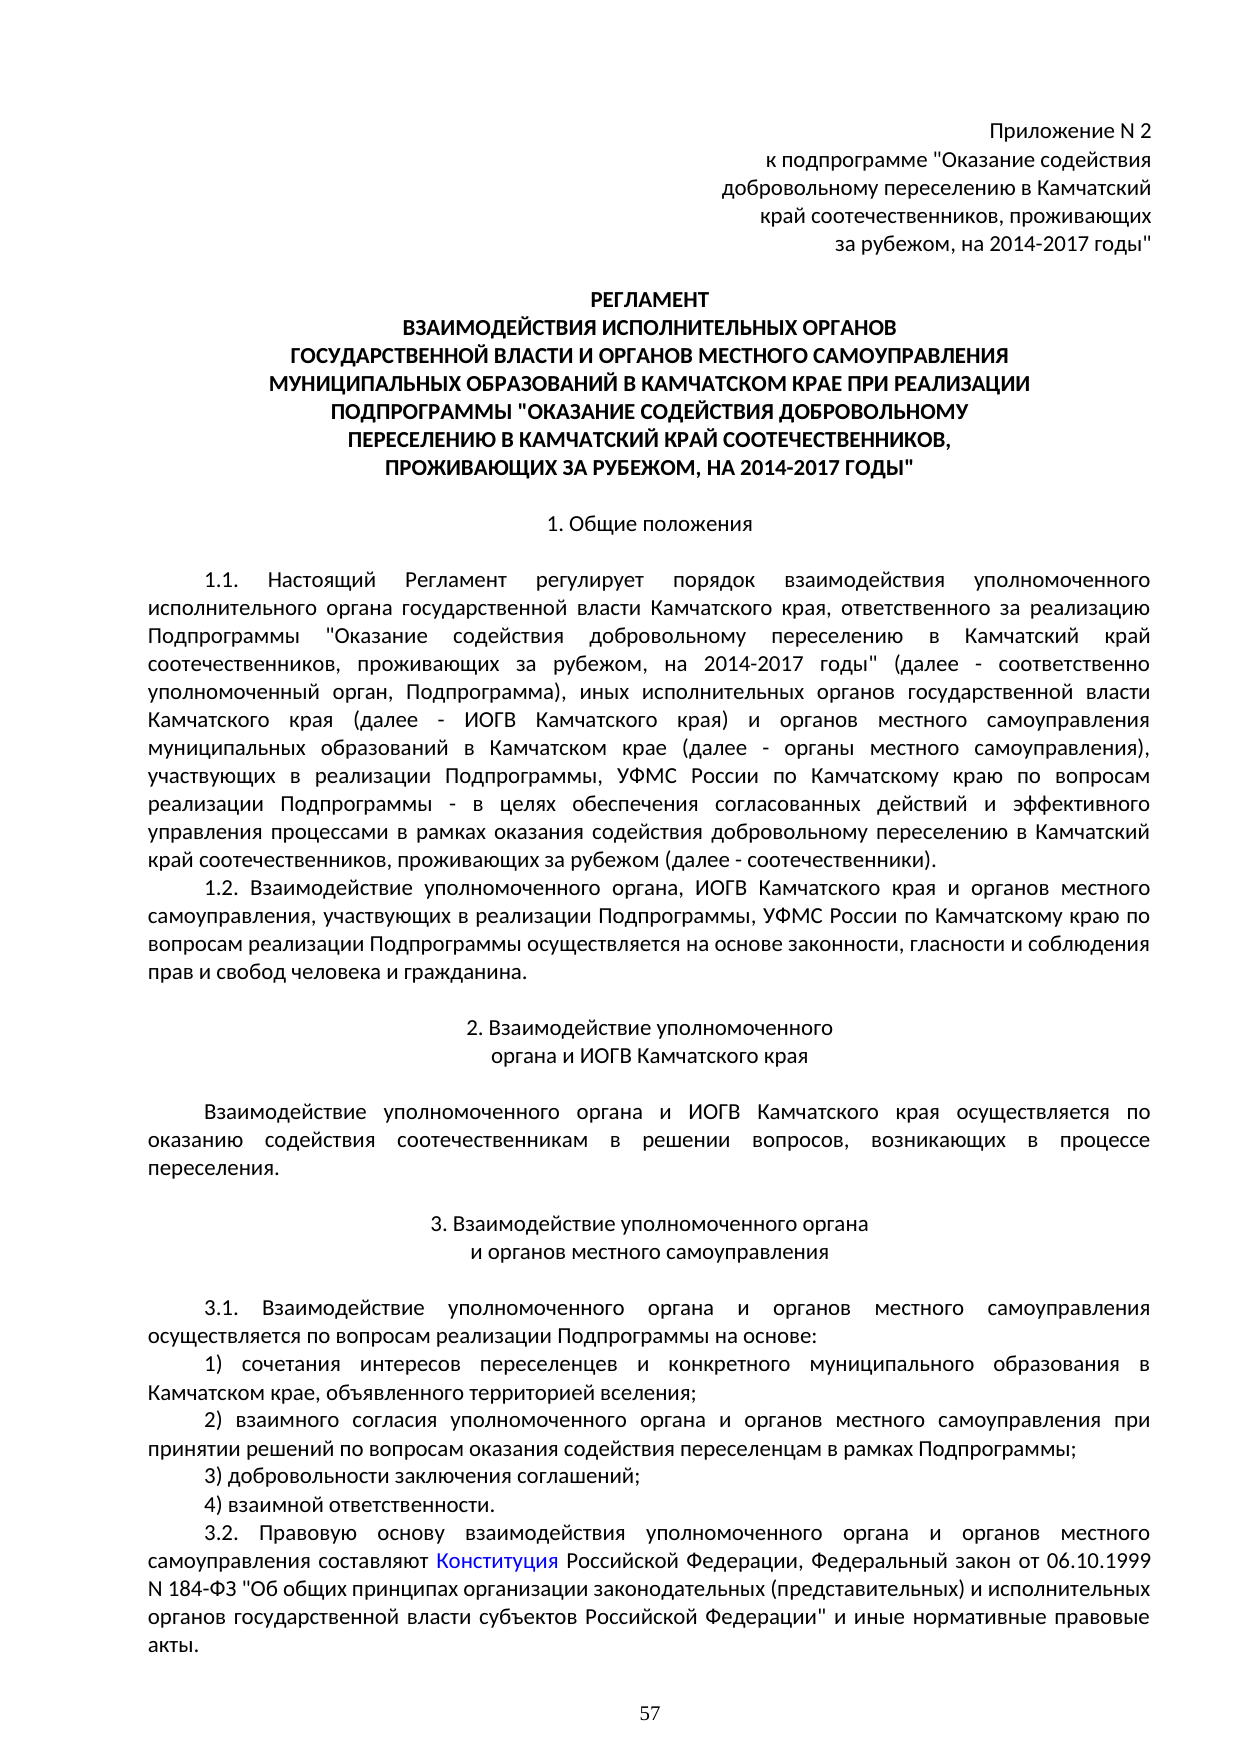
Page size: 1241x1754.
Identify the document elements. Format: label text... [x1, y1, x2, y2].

text за рубежом, на 2014-2017 годы" [148, 229, 1152, 257]
text 3.1. Взаимодействие уполномоченного органа и органов местного самоуправления осуществляется по вопросам реализации Подпрограммы на основе: [148, 1293, 1152, 1349]
title ГОСУДАРСТВЕННОЙ ВЛАСТИ И ОРГАНОВ МЕСТНОГО САМОУПРАВЛЕНИЯ [148, 341, 1152, 369]
text 1.1. Настоящий Регламент регулирует порядок взаимодействия уполномоченного исполнительного органа государственной власти Камчатского края, ответственного за реализацию Подпрограммы "Оказание содействия добровольному переселению в Камчатский край соотечественников, проживающих за рубежом, на 2014-2017 годы" (далее - соответственно уполномоченный орган, Подпрограмма), иных исполнительных органов государственной власти Камчатского края (далее - ИОГВ Камчатского края) и органов местного самоуправления муниципальных образований в Камчатском крае (далее - органы местного самоуправления), участвующих в реализации Подпрограммы, УФМС России по Камчатскому краю по вопросам реализации Подпрограммы - в целях обеспечения согласованных действий и эффективного управления процессами в рамках оказания содействия добровольному переселению в Камчатский край соотечественников, проживающих за рубежом (далее - соотечественники). [148, 565, 1152, 873]
text 1) сочетания интересов переселенцев и конкретного муниципального образования в Камчатском крае, объявленного территорией вселения; [148, 1349, 1152, 1406]
text 1. Общие положения [148, 509, 1152, 537]
title ВЗАИМОДЕЙСТВИЯ ИСПОЛНИТЕЛЬНЫХ ОРГАНОВ [148, 313, 1152, 341]
title МУНИЦИПАЛЬНЫХ ОБРАЗОВАНИЙ В КАМЧАТСКОМ КРАЕ ПРИ РЕАЛИЗАЦИИ [148, 369, 1152, 397]
text 2. Взаимодействие уполномоченного [148, 1013, 1152, 1041]
title ПОДПРОГРАММЫ "ОКАЗАНИЕ СОДЕЙСТВИЯ ДОБРОВОЛЬНОМУ [148, 397, 1152, 425]
text и органов местного самоуправления [148, 1237, 1152, 1266]
text 3. Взаимодействие уполномоченного органа [148, 1209, 1152, 1237]
text 1.2. Взаимодействие уполномоченного органа, ИОГВ Камчатского края и органов местного самоуправления, участвующих в реализации Подпрограммы, УФМС России по Камчатскому краю по вопросам реализации Подпрограммы осуществляется на основе законности, гласности и соблюдения прав и свобод человека и гражданина. [148, 873, 1152, 985]
title РЕГЛАМЕНТ [148, 285, 1152, 313]
title ПЕРЕСЕЛЕНИЮ В КАМЧАТСКИЙ КРАЙ СООТЕЧЕСТВЕННИКОВ, [148, 425, 1152, 453]
text край соотечественников, проживающих [148, 201, 1152, 229]
text 3.2. Правовую основу взаимодействия уполномоченного органа и органов местного самоуправления составляют Конституция Российской Федерации, Федеральный закон от 06.10.1999 N 184-ФЗ "Об общих принципах организации законодательных (представительных) и исполнительных органов государственной власти субъектов Российской Федерации" и иные нормативные правовые акты. [148, 1518, 1152, 1658]
text Взаимодействие уполномоченного органа и ИОГВ Камчатского края осуществляется по оказанию содействия соотечественникам в решении вопросов, возникающих в процессе переселения. [148, 1097, 1152, 1181]
text 2) взаимного согласия уполномоченного органа и органов местного самоуправления при принятии решений по вопросам оказания содействия переселенцам в рамках Подпрограммы; [148, 1406, 1152, 1462]
title ПРОЖИВАЮЩИХ ЗА РУБЕЖОМ, НА 2014-2017 ГОДЫ" [148, 453, 1152, 481]
text добровольному переселению в Камчатский [148, 173, 1152, 201]
text 3) добровольности заключения соглашений; [148, 1462, 1152, 1490]
text органа и ИОГВ Камчатского края [148, 1041, 1152, 1069]
text к подпрограмме "Оказание содействия [148, 145, 1152, 173]
text Приложение N 2 [148, 117, 1152, 145]
text 4) взаимной ответственности. [148, 1490, 1152, 1518]
